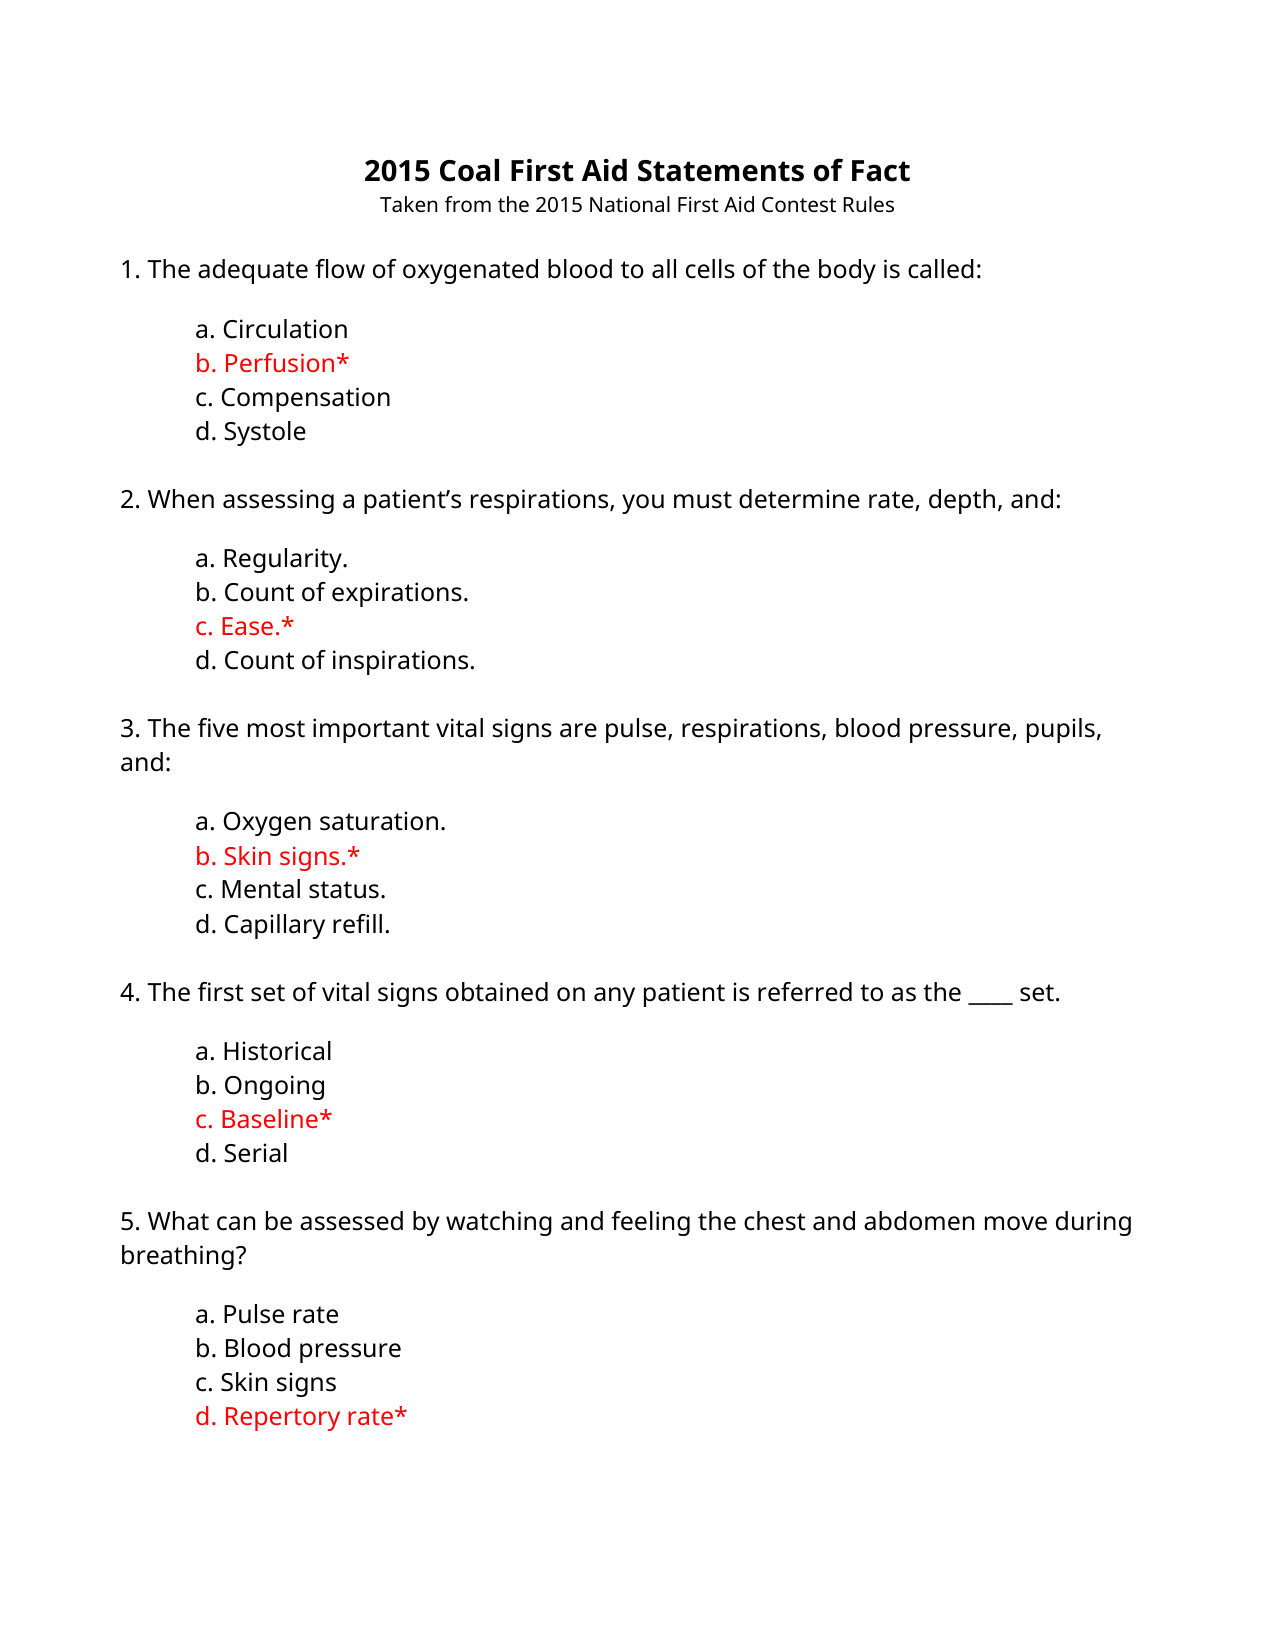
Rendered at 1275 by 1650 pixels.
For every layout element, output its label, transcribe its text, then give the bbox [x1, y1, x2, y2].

text d. Systole [195, 413, 1155, 447]
text d. Capillary refill. [195, 906, 1155, 940]
text 1. The adequate flow of oxygenated blood to all cells of the body is called: [120, 252, 1155, 286]
text 2015 Coal First Aid Statements of Fact [120, 150, 1155, 190]
text c. Baseline* [195, 1102, 1155, 1136]
text b. Skin signs.* [195, 838, 1155, 872]
text 2. When assessing a patient’s respirations, you must determine rate, depth, and: [120, 482, 1155, 516]
text b. Perfusion* [195, 345, 1155, 379]
text 3. The five most important vital signs are pulse, respirations, blood pressure, pupils, and: [120, 711, 1155, 779]
text c. Ease.* [195, 609, 1155, 643]
text d. Serial [195, 1136, 1155, 1170]
text b. Count of expirations. [195, 575, 1155, 609]
text c. Mental status. [195, 872, 1155, 906]
text c. Compensation [195, 379, 1155, 413]
text a. Regularity. [195, 541, 1155, 575]
text 5. What can be assessed by watching and feeling the chest and abdomen move during breathing? [120, 1204, 1155, 1272]
text c. Skin signs [195, 1365, 1155, 1399]
text 4. The first set of vital signs obtained on any patient is referred to as the ____ set. [120, 974, 1155, 1008]
text d. Count of inspirations. [195, 643, 1155, 677]
text a. Historical [195, 1033, 1155, 1067]
text a. Pulse rate [195, 1297, 1155, 1331]
text a. Circulation [195, 311, 1155, 345]
text b. Blood pressure [195, 1331, 1155, 1365]
text b. Ongoing [195, 1067, 1155, 1102]
text a. Oxygen saturation. [195, 804, 1155, 838]
text d. Repertory rate* [195, 1399, 1155, 1433]
text Taken from the 2015 National First Aid Contest Rules [120, 190, 1155, 218]
